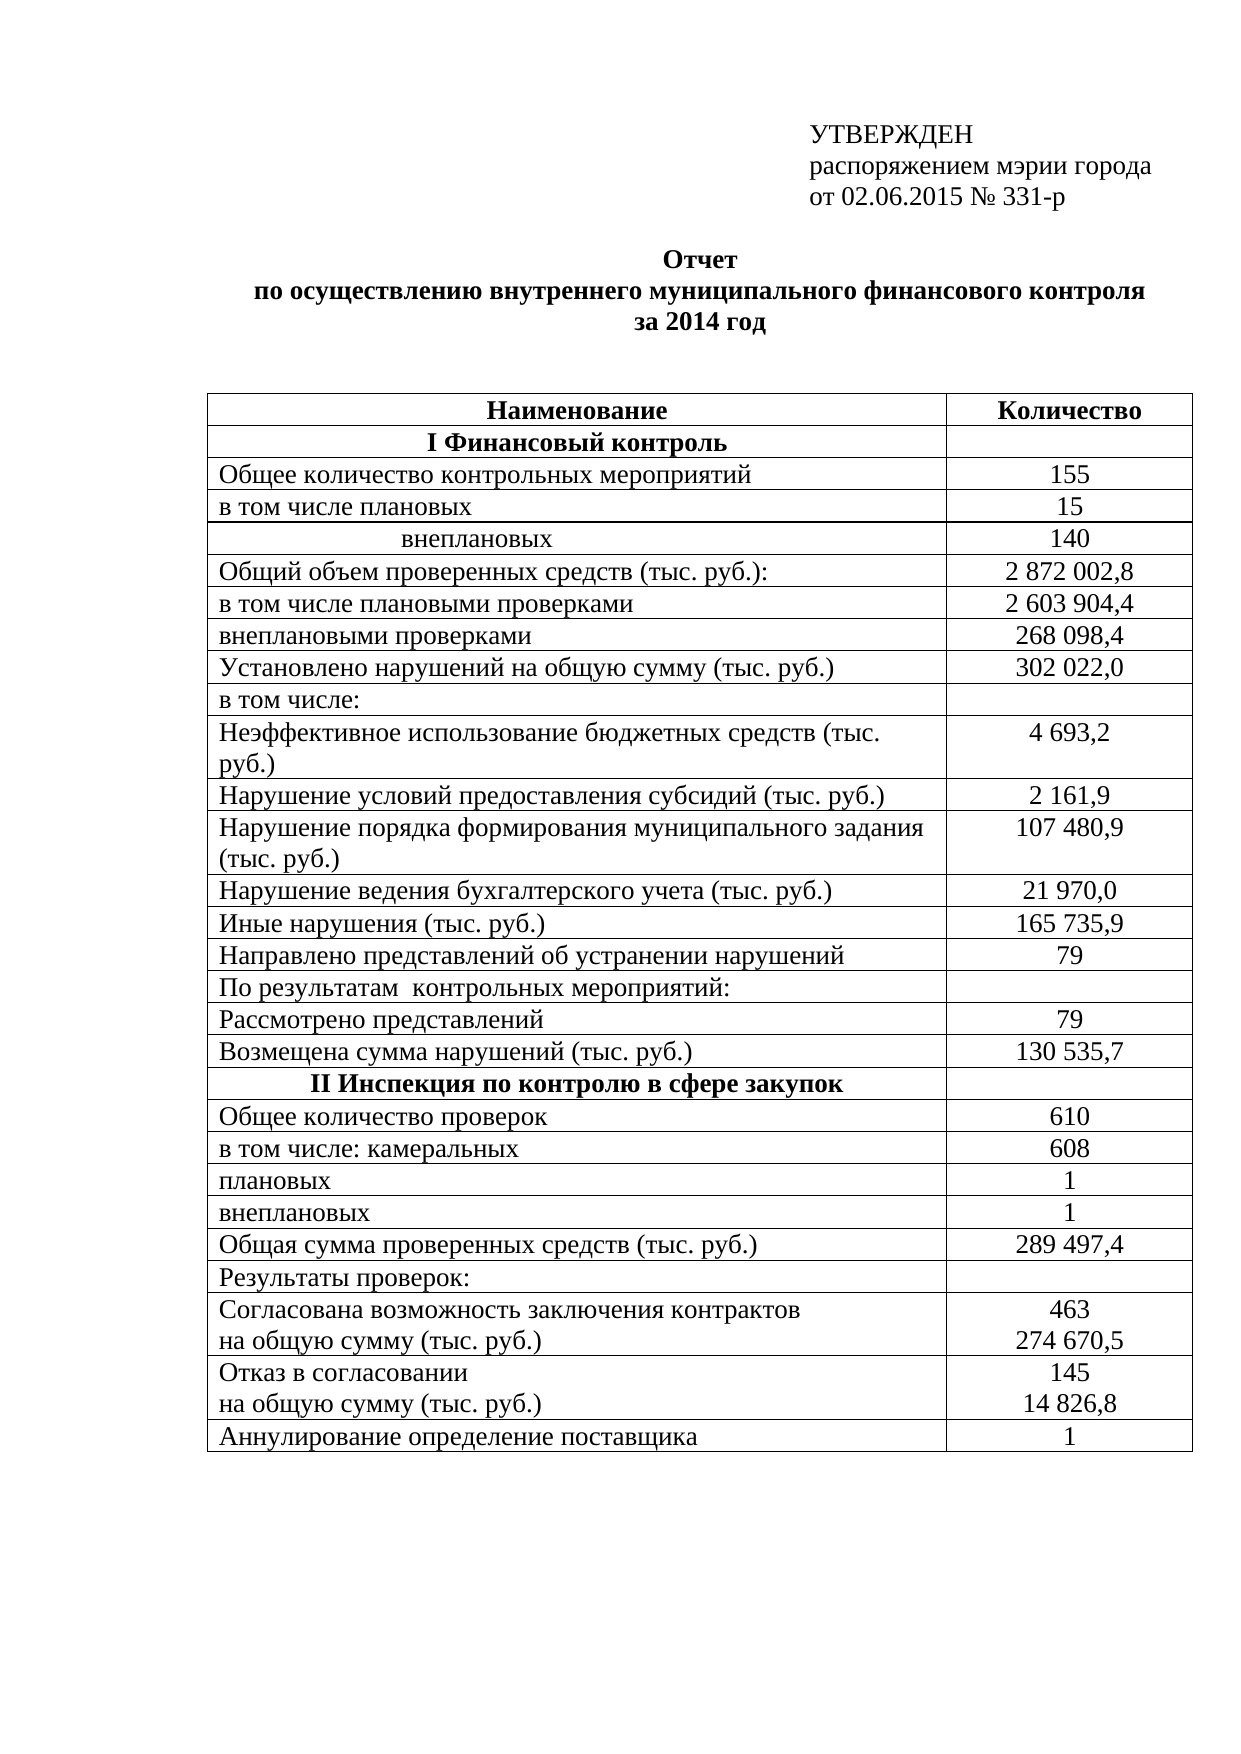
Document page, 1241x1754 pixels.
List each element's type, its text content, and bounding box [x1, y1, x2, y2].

table_cell Общий объем проверенных средств (тыс. руб.): [208, 555, 946, 586]
table_cell Иные нарушения (тыс. руб.) [208, 907, 946, 938]
table_cell Результаты проверок: [208, 1261, 946, 1292]
table_cell [947, 684, 1192, 714]
table_cell в том числе плановых [208, 490, 946, 521]
text распоряжением мэрии города [218, 149, 1181, 180]
table_cell [947, 426, 1192, 457]
text Отчет [218, 243, 1181, 274]
table_cell 15 [947, 490, 1192, 521]
table_cell Нарушение условий предоставления субсидий (тыс. руб.) [208, 779, 946, 810]
table_cell [947, 1068, 1192, 1099]
table_cell 463 274 670,5 [947, 1293, 1192, 1355]
table_cell 1 [947, 1164, 1192, 1195]
table_cell внеплановых [208, 1196, 946, 1227]
table_header Количество [947, 394, 1192, 425]
text УТВЕРЖДЕН [218, 118, 1181, 149]
table_cell в том числе: камеральных [208, 1132, 946, 1163]
table_cell 2 603 904,4 [947, 587, 1192, 618]
table_cell Рассмотрено представлений [208, 1003, 946, 1034]
table_cell 2 161,9 [947, 779, 1192, 810]
table_cell Нарушение ведения бухгалтерского учета (тыс. руб.) [208, 875, 946, 906]
table_cell 107 480,9 [947, 811, 1192, 873]
table_cell 79 [947, 939, 1192, 970]
table_cell 1 [947, 1420, 1192, 1451]
table_cell 1 [947, 1196, 1192, 1227]
table_cell Установлено нарушений на общую сумму (тыс. руб.) [208, 651, 946, 682]
table_cell Согласована возможность заключения контрактов на общую сумму (тыс. руб.) [208, 1293, 946, 1355]
table_cell 268 098,4 [947, 619, 1192, 650]
table_cell в том числе плановыми проверками [208, 587, 946, 618]
table_cell 4 693,2 [947, 716, 1192, 778]
table_cell 79 [947, 1003, 1192, 1034]
table_cell 2 872 002,8 [947, 555, 1192, 586]
table_cell Нарушение порядка формирования муниципального задания (тыс. руб.) [208, 811, 946, 873]
table_cell 302 022,0 [947, 651, 1192, 682]
table_cell 289 497,4 [947, 1229, 1192, 1260]
table_cell плановых [208, 1164, 946, 1195]
table_cell внеплановых [208, 523, 946, 554]
text за 2014 год [218, 305, 1181, 336]
table_cell внеплановыми проверками [208, 619, 946, 650]
table_header Наименование [208, 394, 946, 425]
table_cell Общая сумма проверенных средств (тыс. руб.) [208, 1229, 946, 1260]
table_cell 610 [947, 1100, 1192, 1131]
table_cell в том числе: [208, 684, 946, 714]
table_cell I Финансовый контроль [208, 426, 946, 457]
table_cell [947, 1261, 1192, 1292]
table_cell Неэффективное использование бюджетных средств (тыс. руб.) [208, 716, 946, 778]
table_cell 608 [947, 1132, 1192, 1163]
table_cell 165 735,9 [947, 907, 1192, 938]
table_cell 155 [947, 458, 1192, 489]
table_cell 130 535,7 [947, 1035, 1192, 1067]
table_cell По результатам контрольных мероприятий: [208, 971, 946, 1002]
table_cell Отказ в согласовании на общую сумму (тыс. руб.) [208, 1356, 946, 1418]
table_cell Направлено представлений об устранении нарушений [208, 939, 946, 970]
table_cell [947, 971, 1192, 1002]
table_cell Общее количество контрольных мероприятий [208, 458, 946, 489]
table_cell 140 [947, 523, 1192, 554]
table_cell Возмещена сумма нарушений (тыс. руб.) [208, 1035, 946, 1067]
table_cell 21 970,0 [947, 875, 1192, 906]
table_cell II Инспекция по контролю в сфере закупок [208, 1068, 946, 1099]
table_cell Общее количество проверок [208, 1100, 946, 1131]
table_cell 145 14 826,8 [947, 1356, 1192, 1418]
text от 02.06.2015 № 331-р [218, 180, 1181, 212]
table_cell Аннулирование определение поставщика [208, 1420, 946, 1451]
text по осуществлению внутреннего муниципального финансового контроля [218, 274, 1181, 305]
